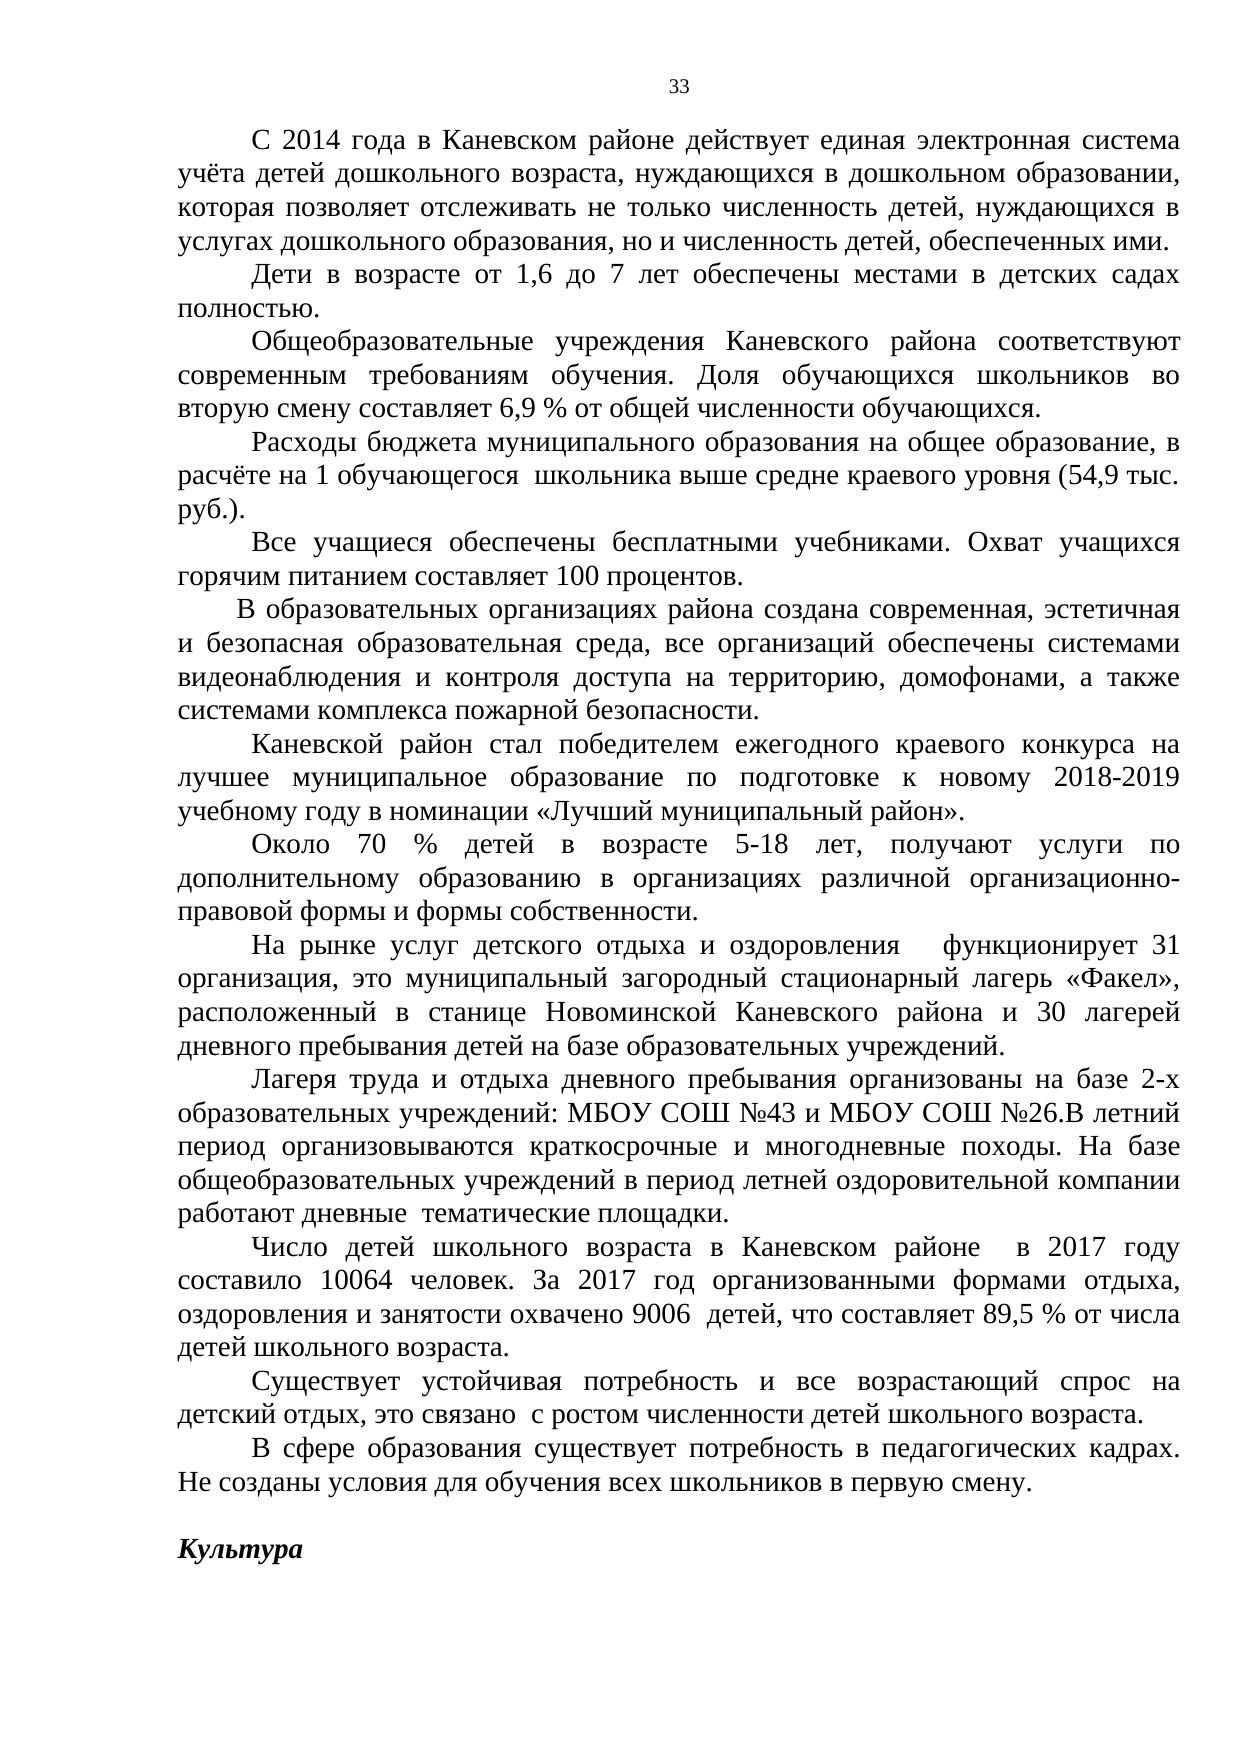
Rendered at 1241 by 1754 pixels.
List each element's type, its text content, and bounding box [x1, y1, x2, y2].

text Культура [177, 1531, 1181, 1564]
text В сфере образования существует потребность в педагогических кадрах. Не созданы условия для обучения всех школьников в первую смену. [177, 1430, 1181, 1497]
text Дети в возрасте от 1,6 до 7 лет обеспечены местами в детских садах полностью. [177, 256, 1181, 323]
text Все учащиеся обеспечены бесплатными учебниками. Охват учащихся горячим питанием составляет 100 процентов. [177, 524, 1181, 592]
text Число детей школьного возраста в Каневском районе в 2017 году составило 10064 человек. За 2017 год организованными формами отдыха, оздоровления и занятости охвачено 9006 детей, что составляет 89,5 % от числа детей школьного возраста. [177, 1229, 1181, 1363]
text Около 70 % детей в возрасте 5-18 лет, получают услуги по дополнительному образованию в организациях различной организационно-правовой формы и формы собственности. [177, 826, 1181, 927]
text В образовательных организациях района создана современная, эстетичная и безопасная образовательная среда, все организаций обеспечены системами видеонаблюдения и контроля доступа на территорию, домофонами, а также системами комплекса пожарной безопасности. [177, 592, 1181, 726]
text Лагеря труда и отдыха дневного пребывания организованы на базе 2-х образовательных учреждений: МБОУ СОШ №43 и МБОУ СОШ №26.В летний период организовываются краткосрочные и многодневные походы. На базе общеобразовательных учреждений в период летней оздоровительной компании работают дневные тематические площадки. [177, 1061, 1181, 1229]
text Каневской район стал победителем ежегодного краевого конкурса на лучшее муниципальное образование по подготовке к новому 2018-2019 учебному году в номинации «Лучший муниципальный район». [177, 726, 1181, 826]
text С 2014 года в Каневском районе действует единая электронная система учёта детей дошкольного возраста, нуждающихся в дошкольном образовании, которая позволяет отслеживать не только численность детей, нуждающихся в услугах дошкольного образования, но и численность детей, обеспеченных ими. [177, 122, 1181, 256]
text Существует устойчивая потребность и все возрастающий спрос на детский отдых, это связано с ростом численности детей школьного возраста. [177, 1363, 1181, 1430]
text Общеобразовательные учреждения Каневского района соответствуют современным требованиям обучения. Доля обучающихся школьников во вторую смену составляет 6,9 % от общей численности обучающихся. [177, 323, 1181, 424]
text Расходы бюджета муниципального образования на общее образование, в расчёте на 1 обучающегося школьника выше средне краевого уровня (54,9 тыс. руб.). [177, 424, 1181, 524]
text На рынке услуг детского отдыха и оздоровления функционирует 31 организация, это муниципальный загородный стационарный лагерь «Факел», расположенный в станице Новоминской Каневского района и 30 лагерей дневного пребывания детей на базе образовательных учреждений. [177, 927, 1181, 1061]
